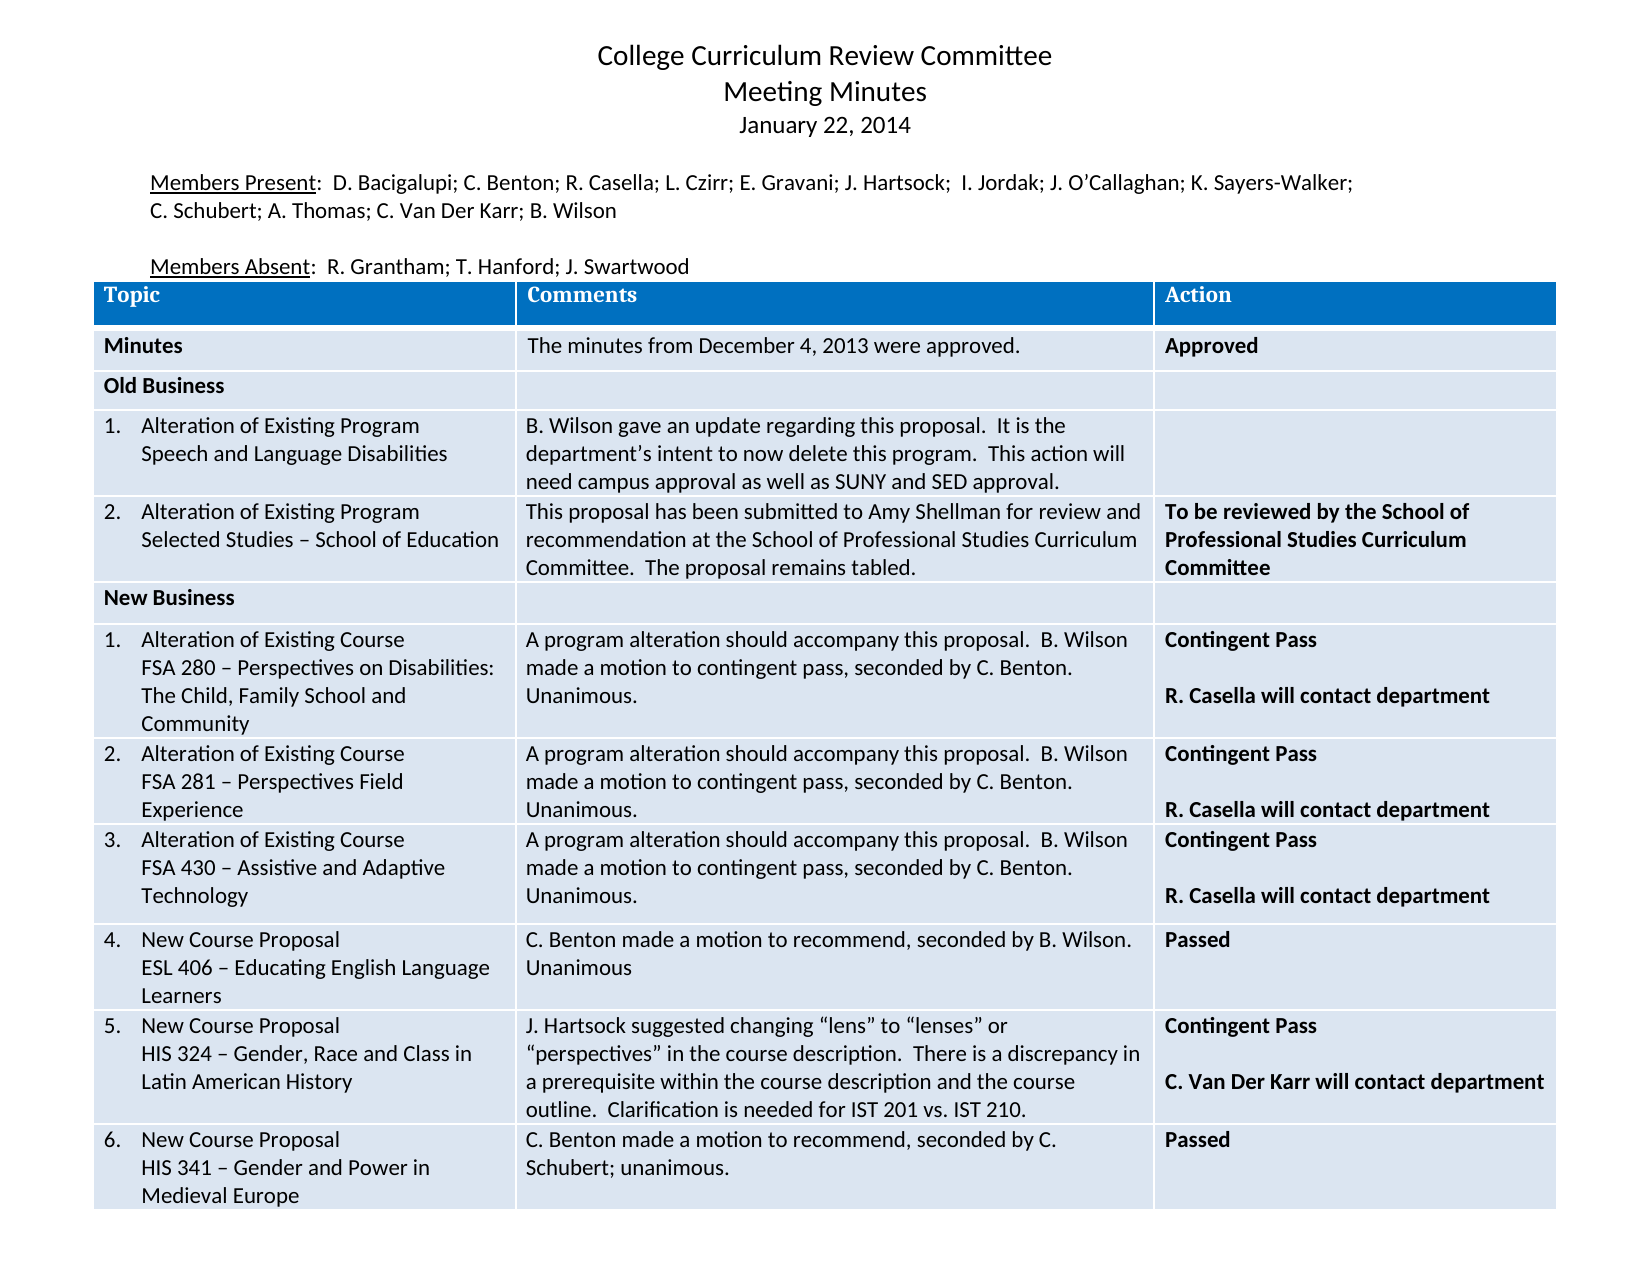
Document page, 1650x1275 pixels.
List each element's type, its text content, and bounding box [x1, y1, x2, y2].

text C. Schubert; A. Thomas; C. Van Der Karr; B. Wilson [150, 196, 1500, 224]
text College Curriculum Review Committee [150, 37, 1500, 73]
table_header Comments [517, 282, 1153, 325]
text Members Absent: R. Grantham; T. Hanford; J. Swartwood [150, 252, 1500, 280]
table_cell Passed [1155, 1125, 1556, 1209]
table_header Topic [94, 282, 515, 325]
table_cell Passed [1155, 925, 1556, 1009]
table_cell [517, 372, 1153, 409]
table_cell The minutes from December 4, 2013 were approved. [517, 331, 1153, 370]
table_cell 1. Alteration of Existing Course FSA 280 – Perspectives on Disabilities: The Child, Family School and Community [94, 625, 515, 737]
table_cell [1155, 411, 1556, 495]
table_cell [517, 583, 1153, 623]
table_cell Contingent Pass R. Casella will contact department [1155, 825, 1556, 923]
table_cell 3. Alteration of Existing Course FSA 430 – Assistive and Adaptive Technology [94, 825, 515, 923]
table_cell 5. New Course Proposal HIS 324 – Gender, Race and Class in Latin American History [94, 1011, 515, 1123]
table_cell B. Wilson gave an update regarding this proposal. It is the department’s intent to now delete this program. This action will need campus approval as well as SUNY and SED approval. [517, 411, 1153, 495]
table_cell C. Benton made a motion to recommend, seconded by C. Schubert; unanimous. [517, 1125, 1153, 1209]
table_cell New Business [94, 583, 515, 623]
table_cell 2. Alteration of Existing Program Selected Studies – School of Education [94, 497, 515, 581]
table_cell This proposal has been submitted to Amy Shellman for review and recommendation at the School of Professional Studies Curriculum Committee. The proposal remains tabled. [517, 497, 1153, 581]
table_cell [1155, 583, 1556, 623]
table_cell To be reviewed by the School of Professional Studies Curriculum Committee [1155, 497, 1556, 581]
text Members Present: D. Bacigalupi; C. Benton; R. Casella; L. Czirr; E. Gravani; J. Hartsock; I. Jordak; J. O’Callaghan; K. Sayers-Walker; [150, 168, 1500, 196]
table_cell A program alteration should accompany this proposal. B. Wilson made a motion to contingent pass, seconded by C. Benton. Unanimous. [517, 739, 1153, 823]
table_cell 1. Alteration of Existing Program Speech and Language Disabilities [94, 411, 515, 495]
table_cell [1155, 372, 1556, 409]
table_cell Minutes [94, 331, 515, 370]
table_cell 2. Alteration of Existing Course FSA 281 – Perspectives Field Experience [94, 739, 515, 823]
table_header Action [1155, 282, 1556, 325]
table_cell Approved [1155, 331, 1556, 370]
table_cell Contingent Pass R. Casella will contact department [1155, 739, 1556, 823]
table_cell C. Benton made a motion to recommend, seconded by B. Wilson. Unanimous [517, 925, 1153, 1009]
table_cell Contingent Pass R. Casella will contact department [1155, 625, 1556, 737]
table_cell Contingent Pass C. Van Der Karr will contact department [1155, 1011, 1556, 1123]
table_cell A program alteration should accompany this proposal. B. Wilson made a motion to contingent pass, seconded by C. Benton. Unanimous. [517, 825, 1153, 923]
text January 22, 2014 [150, 109, 1500, 139]
table_cell 6. New Course Proposal HIS 341 – Gender and Power in Medieval Europe [94, 1125, 515, 1209]
table_cell Old Business [94, 372, 515, 409]
text Meeting Minutes [150, 73, 1500, 109]
table_cell 4. New Course Proposal ESL 406 – Educating English Language Learners [94, 925, 515, 1009]
table_cell J. Hartsock suggested changing “lens” to “lenses” or “perspectives” in the course description. There is a discrepancy in a prerequisite within the course description and the course outline. Clarification is needed for IST 201 vs. IST 210. [517, 1011, 1153, 1123]
table_cell A program alteration should accompany this proposal. B. Wilson made a motion to contingent pass, seconded by C. Benton. Unanimous. [517, 625, 1153, 737]
